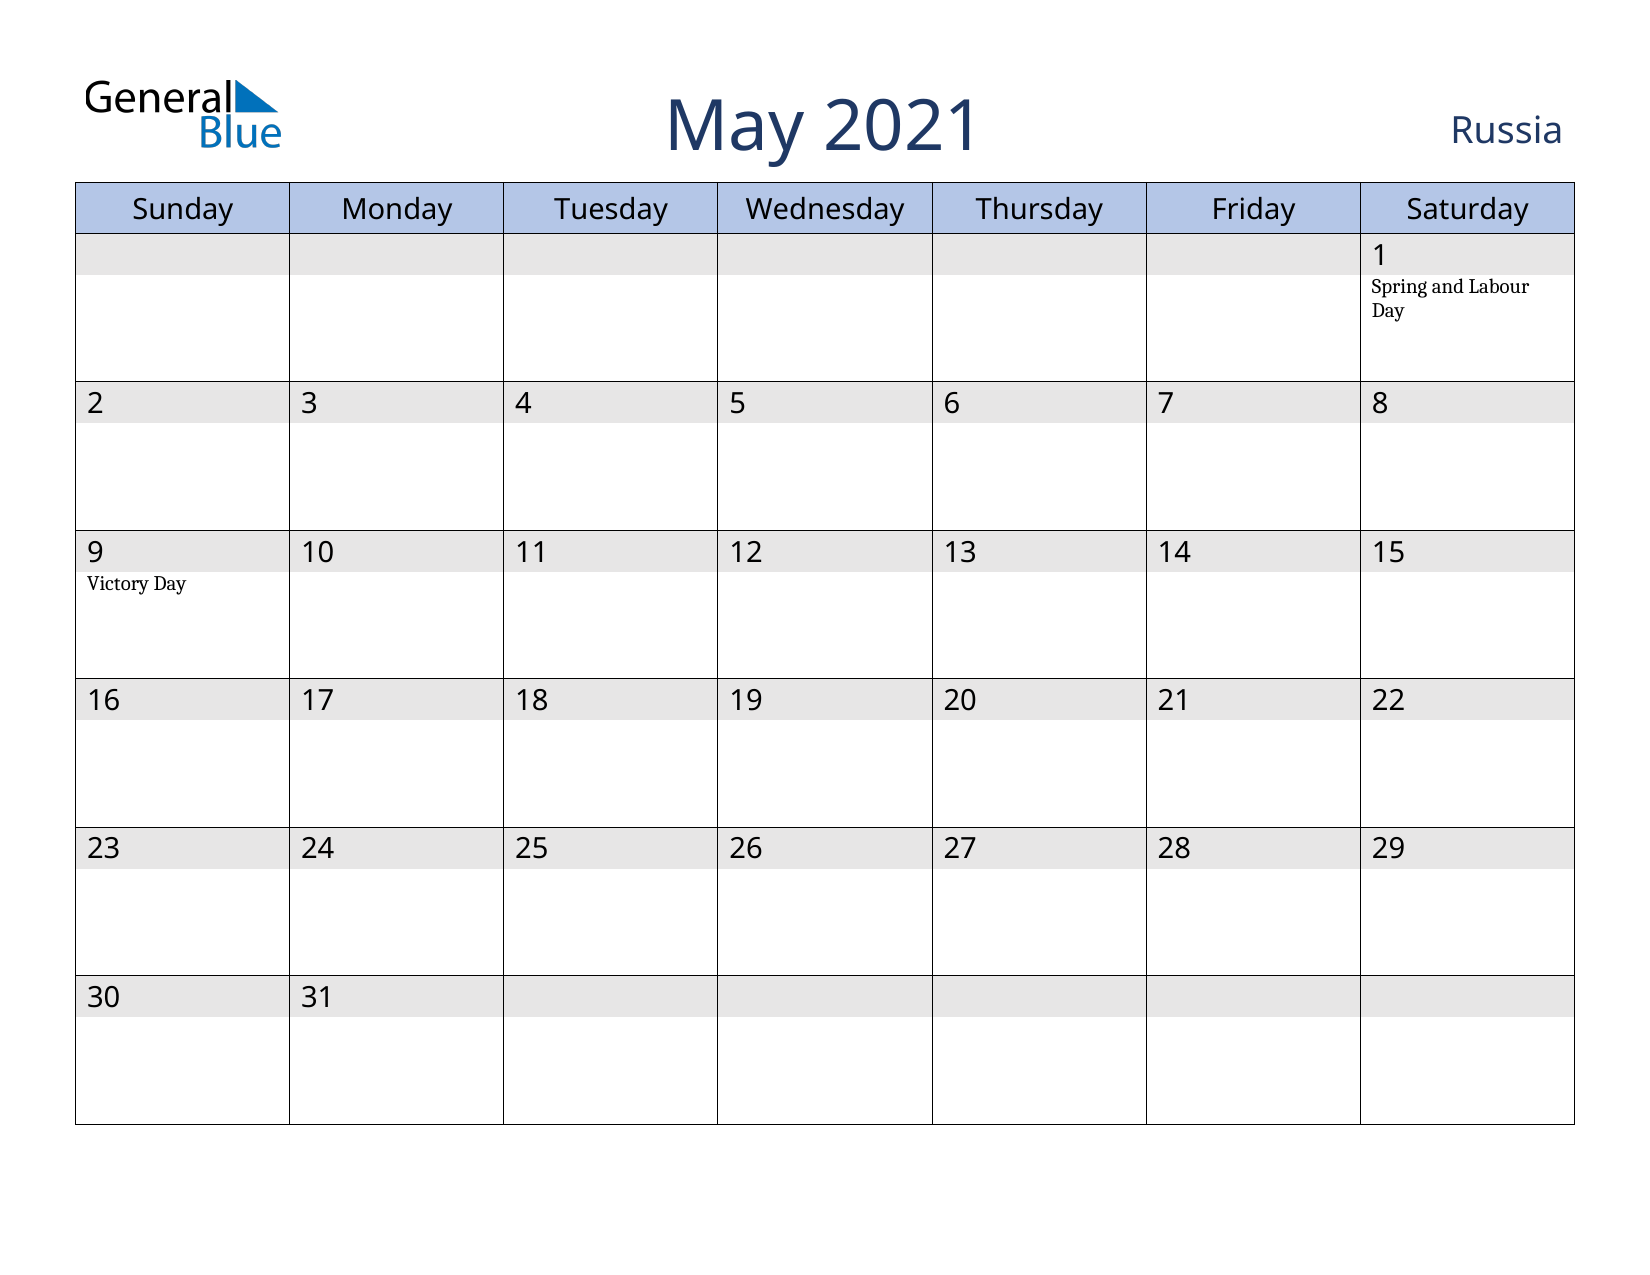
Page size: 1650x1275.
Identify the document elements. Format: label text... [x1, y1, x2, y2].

table_cell [1361, 869, 1574, 975]
table_cell 20 [933, 679, 1146, 720]
table_cell [718, 572, 932, 678]
table_cell [718, 720, 932, 827]
table_cell [933, 234, 1146, 275]
table_cell Wednesday [718, 183, 932, 233]
table_cell [933, 572, 1146, 678]
table_cell [1147, 572, 1360, 678]
table_cell 1 [1361, 234, 1574, 275]
table_cell [504, 572, 717, 678]
table_cell [1147, 720, 1360, 827]
table_cell [1147, 423, 1360, 530]
table_cell [290, 720, 503, 827]
table_cell 19 [718, 679, 932, 720]
table_cell [1147, 869, 1360, 975]
table_cell [504, 275, 717, 381]
table_cell 18 [504, 679, 717, 720]
picture [86, 80, 281, 148]
table_cell [933, 869, 1146, 975]
table_cell [290, 869, 503, 975]
table_cell 16 [76, 679, 289, 720]
table_cell 21 [1147, 679, 1360, 720]
table_cell 17 [290, 679, 503, 720]
table_cell [1361, 976, 1574, 1017]
table_cell 11 [504, 531, 717, 572]
table_cell [290, 1017, 503, 1123]
table_cell 23 [76, 828, 289, 869]
table_cell 31 [290, 976, 503, 1017]
table_cell 14 [1147, 531, 1360, 572]
table_cell [76, 1017, 289, 1123]
table_cell [504, 720, 717, 827]
table_cell 25 [504, 828, 717, 869]
table_cell 28 [1147, 828, 1360, 869]
table_cell Monday [290, 183, 503, 233]
table_cell [933, 423, 1146, 530]
table_cell 13 [933, 531, 1146, 572]
table_cell [1147, 1017, 1360, 1123]
table_cell Saturday [1361, 183, 1574, 233]
table_cell [1147, 275, 1360, 381]
table_cell [1361, 720, 1574, 827]
table_cell [504, 869, 717, 975]
table_cell 8 [1361, 382, 1574, 423]
table_cell 27 [933, 828, 1146, 869]
table_cell [1147, 234, 1360, 275]
table_cell Victory Day [76, 572, 289, 678]
table_cell 6 [933, 382, 1146, 423]
table_cell 7 [1147, 382, 1360, 423]
table_cell [718, 234, 932, 275]
table_cell [76, 423, 289, 530]
table_cell [76, 720, 289, 827]
table_cell 4 [504, 382, 717, 423]
table_cell [290, 234, 503, 275]
table_cell [718, 1017, 932, 1123]
table_cell [1361, 1017, 1574, 1123]
table_cell [504, 234, 717, 275]
table_cell [290, 275, 503, 381]
table_cell 2 [76, 382, 289, 423]
table_cell [933, 1017, 1146, 1123]
table_cell 26 [718, 828, 932, 869]
table_cell 5 [718, 382, 932, 423]
table_cell [933, 275, 1146, 381]
table_cell [933, 720, 1146, 827]
table_cell Thursday [933, 183, 1146, 233]
table_cell [1361, 423, 1574, 530]
table_cell [290, 423, 503, 530]
table_cell [76, 869, 289, 975]
table_header [76, 75, 503, 182]
table_header Russia [1146, 75, 1574, 182]
table_cell 30 [76, 976, 289, 1017]
table_cell [76, 275, 289, 381]
table_cell 24 [290, 828, 503, 869]
table_cell [504, 423, 717, 530]
table_cell 29 [1361, 828, 1574, 869]
table_cell 22 [1361, 679, 1574, 720]
table_cell Friday [1147, 183, 1360, 233]
table_cell [504, 1017, 717, 1123]
table_cell 15 [1361, 531, 1574, 572]
table_cell Spring and Labour Day [1361, 275, 1574, 381]
table_cell [718, 423, 932, 530]
table_cell [290, 572, 503, 678]
table_cell [504, 976, 717, 1017]
table_cell [718, 869, 932, 975]
table_cell 9 [76, 531, 289, 572]
table_cell 3 [290, 382, 503, 423]
table_cell Tuesday [504, 183, 717, 233]
table_cell [76, 234, 289, 275]
table_cell 12 [718, 531, 932, 572]
table_cell [718, 275, 932, 381]
table_cell [1361, 572, 1574, 678]
table_cell [718, 976, 932, 1017]
table_cell 10 [290, 531, 503, 572]
table_cell [1147, 976, 1360, 1017]
table_header May 2021 [504, 75, 1146, 182]
table_cell [933, 976, 1146, 1017]
table_cell Sunday [76, 183, 289, 233]
